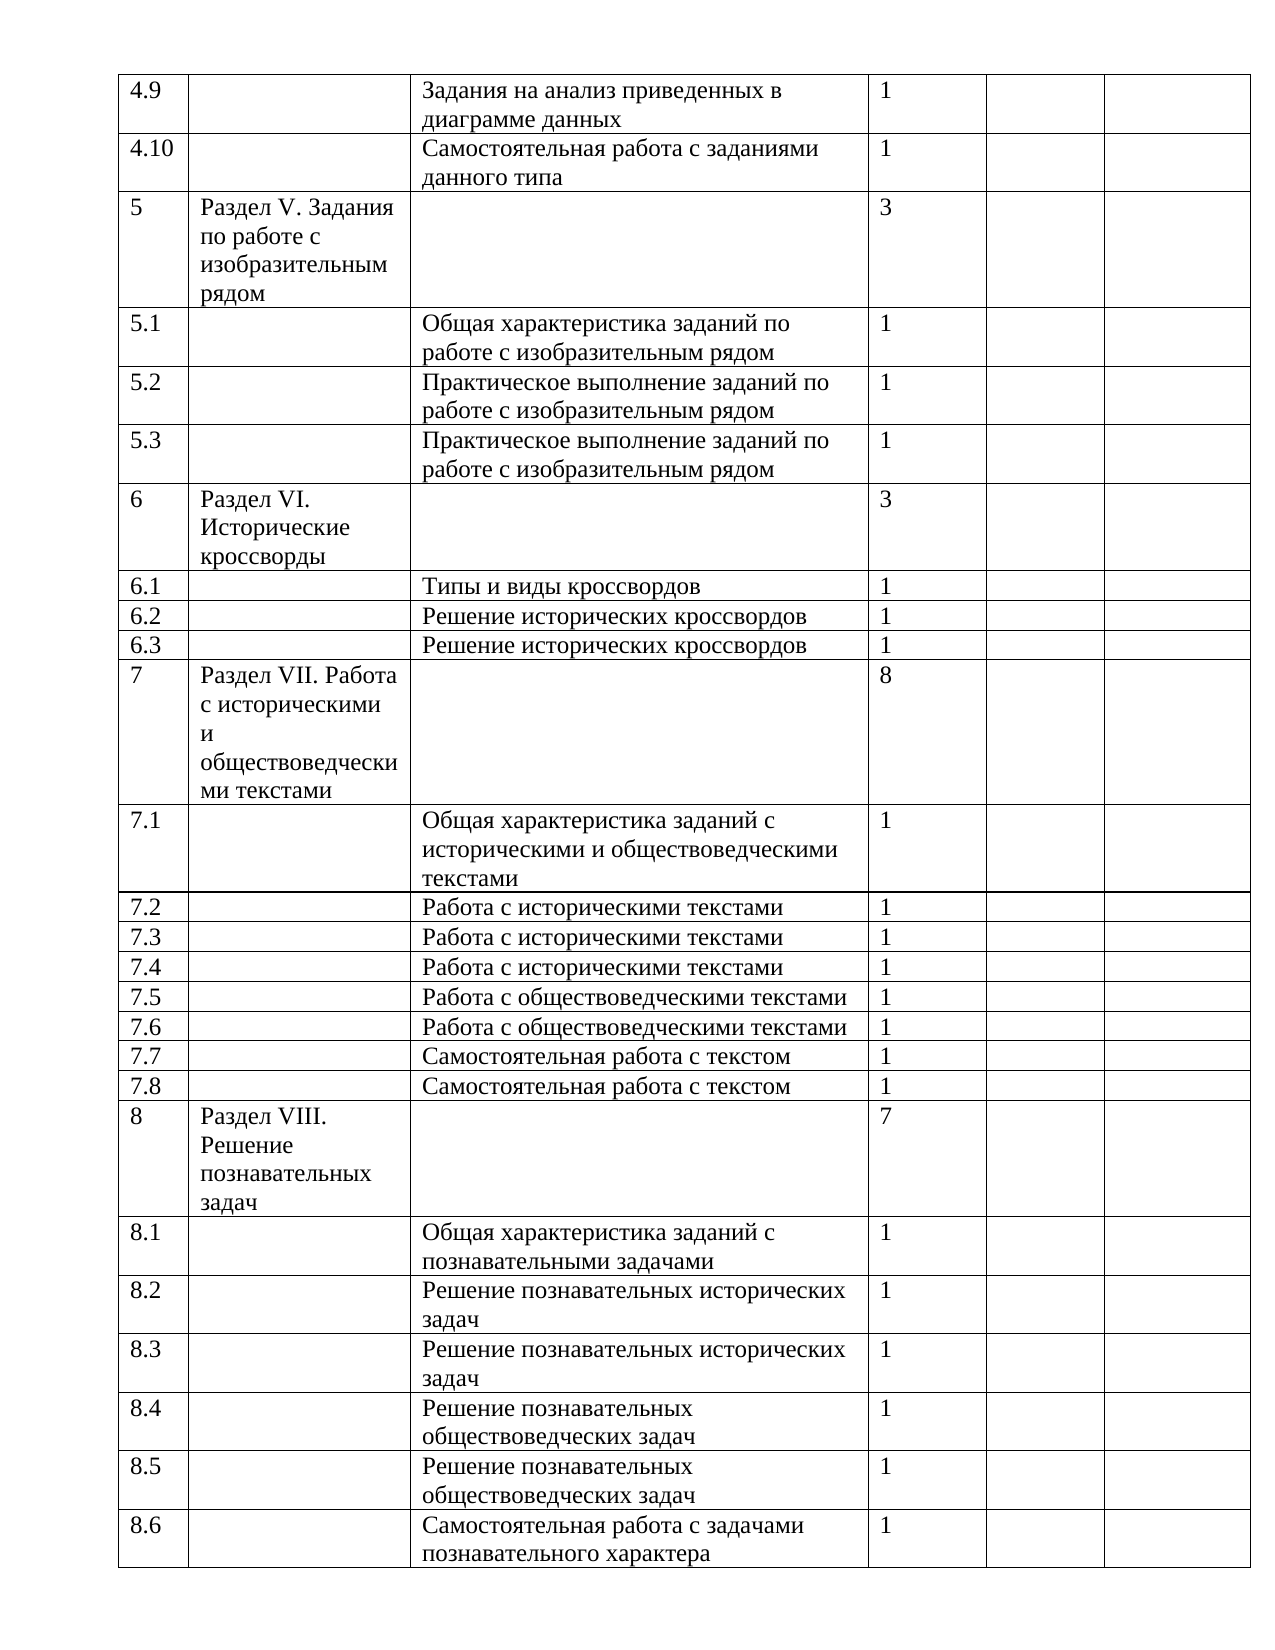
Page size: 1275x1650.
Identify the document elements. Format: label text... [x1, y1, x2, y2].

table_cell [987, 660, 1104, 804]
table_cell [189, 601, 410, 629]
table_cell [1105, 75, 1250, 132]
table_cell 1 [869, 1334, 986, 1392]
table_cell [189, 134, 410, 191]
table_cell Решение познавательных обществоведческих задач [411, 1393, 868, 1450]
table_cell 1 [869, 982, 986, 1011]
table_cell Раздел V. Задания по работе с изобразительным рядом [189, 192, 410, 307]
table_cell [411, 1101, 868, 1216]
table_cell [1105, 893, 1250, 921]
table_cell 1 [869, 1451, 986, 1509]
table_cell [1105, 1510, 1250, 1567]
table_cell [987, 922, 1104, 951]
table_cell [987, 1012, 1104, 1040]
table_cell Самостоятельная работа с текстом [411, 1041, 868, 1070]
table_cell [1105, 425, 1250, 483]
table_cell Раздел VI. Исторические кроссворды [189, 484, 410, 570]
table_cell [189, 893, 410, 921]
table_cell [1105, 1041, 1250, 1070]
table_cell [987, 75, 1104, 132]
table_cell [1105, 660, 1250, 804]
table_cell 7.2 [119, 893, 188, 921]
table_cell 1 [869, 631, 986, 659]
table_cell [1105, 631, 1250, 659]
table_cell 1 [869, 1071, 986, 1100]
table_cell 5.2 [119, 367, 188, 424]
table_cell [1105, 192, 1250, 307]
table_cell Общая характеристика заданий по работе с изобразительным рядом [411, 308, 868, 366]
table_cell [1105, 1071, 1250, 1100]
table_cell 8 [119, 1101, 188, 1216]
table_cell 6.1 [119, 571, 188, 600]
table_cell [1105, 952, 1250, 981]
table_cell 6 [119, 484, 188, 570]
table_cell [189, 982, 410, 1011]
table_cell [987, 1393, 1104, 1450]
table_cell 8.3 [119, 1334, 188, 1392]
table_cell 8.2 [119, 1276, 188, 1333]
table_cell [987, 1041, 1104, 1070]
table_cell 5.3 [119, 425, 188, 483]
table_cell Решение познавательных исторических задач [411, 1334, 868, 1392]
table_cell [189, 1510, 410, 1567]
table_cell 1 [869, 1393, 986, 1450]
table_cell 1 [869, 367, 986, 424]
table_cell [987, 1071, 1104, 1100]
table_cell 8.4 [119, 1393, 188, 1450]
table_cell [189, 1334, 410, 1392]
table_cell [987, 601, 1104, 629]
table_cell [987, 192, 1104, 307]
table_cell [987, 1276, 1104, 1333]
table_cell 7.8 [119, 1071, 188, 1100]
table_cell [987, 571, 1104, 600]
table_cell [1105, 1276, 1250, 1333]
table_cell 7.3 [119, 922, 188, 951]
table_cell [189, 631, 410, 659]
table_cell Работа с историческими текстами [411, 922, 868, 951]
table_cell [1105, 134, 1250, 191]
table_cell Работа с историческими текстами [411, 893, 868, 921]
table_cell 1 [869, 1012, 986, 1040]
table_cell 6.3 [119, 631, 188, 659]
table_cell [987, 1101, 1104, 1216]
table_cell 8 [869, 660, 986, 804]
table_cell [987, 982, 1104, 1011]
table_cell 1 [869, 922, 986, 951]
table_cell [987, 952, 1104, 981]
table_cell 3 [869, 192, 986, 307]
table_cell [189, 1276, 410, 1333]
table_cell Работа с обществоведческими текстами [411, 1012, 868, 1040]
table_cell 6.2 [119, 601, 188, 629]
table_cell 4.10 [119, 134, 188, 191]
table_cell Решение познавательных обществоведческих задач [411, 1451, 868, 1509]
table_cell 1 [869, 425, 986, 483]
table_cell 7.5 [119, 982, 188, 1011]
table_cell 1 [869, 1276, 986, 1333]
table_cell 1 [869, 308, 986, 366]
table_cell 1 [869, 1510, 986, 1567]
table_cell [987, 893, 1104, 921]
table_cell 5.1 [119, 308, 188, 366]
table_cell Решение исторических кроссвордов [411, 631, 868, 659]
table_cell [1105, 601, 1250, 629]
table_cell [411, 484, 868, 570]
table_cell 1 [869, 1217, 986, 1274]
table_cell 1 [869, 952, 986, 981]
table_cell Раздел VII. Работа с историческими и обществоведческими текстами [189, 660, 410, 804]
table_cell 7.6 [119, 1012, 188, 1040]
table_cell 1 [869, 601, 986, 629]
table_cell 7.1 [119, 805, 188, 891]
table_cell 8.6 [119, 1510, 188, 1567]
table_cell Общая характеристика заданий с историческими и обществоведческими текстами [411, 805, 868, 891]
table_cell [987, 367, 1104, 424]
table_cell [189, 922, 410, 951]
table_cell 8.5 [119, 1451, 188, 1509]
table_cell [987, 1451, 1104, 1509]
table_cell Общая характеристика заданий с познавательными задачами [411, 1217, 868, 1274]
table_cell 1 [869, 134, 986, 191]
table_cell [987, 425, 1104, 483]
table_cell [411, 75, 868, 132]
table_cell [1105, 1217, 1250, 1274]
table_cell [189, 75, 410, 132]
table_cell [189, 805, 410, 891]
table_cell [987, 1217, 1104, 1274]
table_cell 4.9 [119, 75, 188, 132]
table_cell [189, 571, 410, 600]
table_cell [1105, 484, 1250, 570]
table_cell [411, 192, 868, 307]
table_cell Работа с обществоведческими текстами [411, 982, 868, 1011]
table_cell [1105, 367, 1250, 424]
table_cell Самостоятельная работа с заданиями данного типа [411, 134, 868, 191]
table_cell 1 [869, 75, 986, 132]
table_cell [987, 631, 1104, 659]
table_cell Работа с историческими текстами [411, 952, 868, 981]
table_cell 5 [119, 192, 188, 307]
table_cell [411, 660, 868, 804]
table_cell 1 [869, 1041, 986, 1070]
table_cell [987, 484, 1104, 570]
table_cell Типы и виды кроссвордов [411, 571, 868, 600]
table_cell [1105, 1451, 1250, 1509]
table_cell 1 [869, 805, 986, 891]
table_cell 1 [869, 571, 986, 600]
table_cell Решение исторических кроссвордов [411, 601, 868, 629]
table_cell [189, 1217, 410, 1274]
table_cell [189, 308, 410, 366]
table_cell [1105, 805, 1250, 891]
table_cell [189, 1012, 410, 1040]
table_cell 7.7 [119, 1041, 188, 1070]
table_cell [1105, 1393, 1250, 1450]
table_cell Решение познавательных исторических задач [411, 1276, 868, 1333]
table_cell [411, 1510, 868, 1567]
table_cell [1105, 1012, 1250, 1040]
table_cell [189, 367, 410, 424]
table_cell Самостоятельная работа с текстом [411, 1071, 868, 1100]
table_cell [987, 1510, 1104, 1567]
table_cell [189, 425, 410, 483]
table_cell [189, 1041, 410, 1070]
table_cell Раздел VIII. Решение познавательных задач [189, 1101, 410, 1216]
table_cell Практическое выполнение заданий по работе с изобразительным рядом [411, 425, 868, 483]
table_cell [189, 952, 410, 981]
table_cell [1105, 1101, 1250, 1216]
table_cell Практическое выполнение заданий по работе с изобразительным рядом [411, 367, 868, 424]
table_cell 7 [869, 1101, 986, 1216]
table_cell [1105, 571, 1250, 600]
table_cell [189, 1393, 410, 1450]
table_cell 8.1 [119, 1217, 188, 1274]
table_cell [189, 1071, 410, 1100]
table_cell [987, 1334, 1104, 1392]
table_cell [1105, 982, 1250, 1011]
table_cell 7.4 [119, 952, 188, 981]
table_cell [1105, 308, 1250, 366]
table_cell [1105, 1334, 1250, 1392]
table_cell [987, 308, 1104, 366]
table_cell 1 [869, 893, 986, 921]
table_cell [189, 1451, 410, 1509]
table_cell [987, 134, 1104, 191]
table_cell 3 [869, 484, 986, 570]
table_cell [987, 805, 1104, 891]
table_cell 7 [119, 660, 188, 804]
table_cell [1105, 922, 1250, 951]
